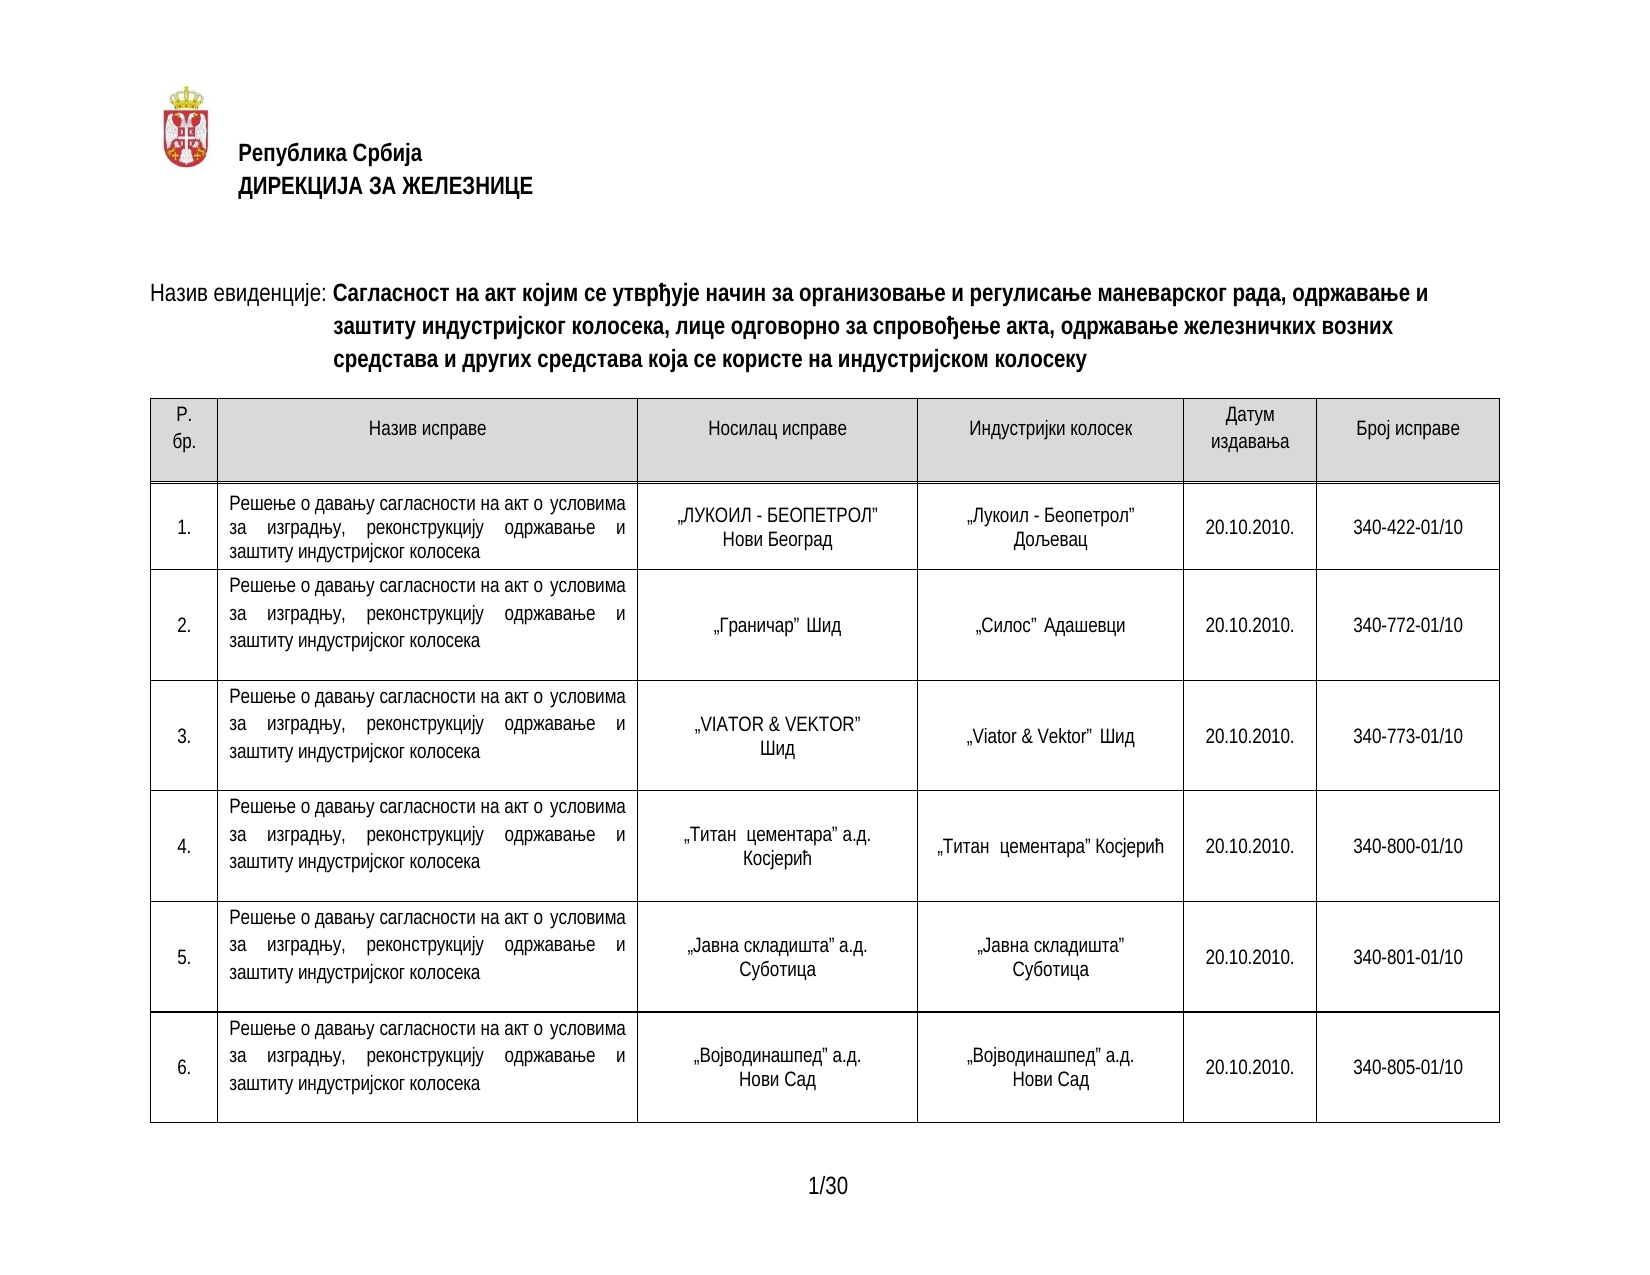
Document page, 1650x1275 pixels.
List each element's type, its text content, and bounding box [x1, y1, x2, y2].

picture [161, 84, 213, 169]
table_cell „Војводинашпед” а.д. Нови Сад [918, 1013, 1183, 1122]
table_cell 340-801-01/10 [1317, 902, 1499, 1011]
table_cell 340-805-01/10 [1317, 1013, 1499, 1122]
table_cell 5. [151, 902, 217, 1011]
table_cell 340-772-01/10 [1317, 570, 1499, 680]
table_cell 1. [151, 484, 217, 569]
text Назив евиденције: Сагласност на акт којим се утврђује начин за организовање и регулисање маневарског рада, одржавање и заштиту индустријског колосека, лице одговорно за спровођење акта, одржавање железничких возних средстава и других средстава која се користе на индустријском колосеку [150, 278, 1500, 373]
table_cell „Граничар” Шид [638, 570, 917, 680]
table_cell Решење о давању сагласности на акт о условима за изградњу, реконструкцију одржавање и заштиту индустријског колосека [218, 791, 637, 901]
table_cell Решење о давању сагласности на акт о условима за изградњу, реконструкцију одржавање и заштиту индустријског колосека [218, 570, 637, 680]
table_cell 3. [151, 681, 217, 790]
table_header Датум издавања [1184, 399, 1316, 481]
table_cell Решење о давању сагласности на акт о условима за изградњу, реконструкцију одржавање и заштиту индустријског колосека [218, 484, 637, 569]
table_cell „Титан цементара” а.д. Косјерић [638, 791, 917, 901]
table_header Р. бр. [151, 399, 217, 481]
table_cell 340-800-01/10 [1317, 791, 1499, 901]
table_cell 20.10.2010. [1184, 1013, 1316, 1122]
table_cell 20.10.2010. [1184, 570, 1316, 680]
table_header Индустријки колосек [918, 399, 1183, 481]
table_cell „Јавна складишта” а.д. Суботица [638, 902, 917, 1011]
table_cell Решење о давању сагласности на акт о условима за изградњу, реконструкцију одржавање и заштиту индустријског колосека [218, 681, 637, 790]
table_header Носилац исправе [638, 399, 917, 481]
table_cell „Лукоил - Беопетрол” Дољевац [918, 484, 1183, 569]
table_cell „Војводинашпед” а.д. Нови Сад [638, 1013, 917, 1122]
table_cell 340-773-01/10 [1317, 681, 1499, 790]
table_header Република Србија ДИРЕКЦИЈА ЗА ЖЕЛЕЗНИЦЕ [227, 84, 649, 224]
table_cell 20.10.2010. [1184, 902, 1316, 1011]
table_cell „ЛУКОИЛ - БЕОПЕТРОЛ” Нови Београд [638, 484, 917, 569]
table_header Број исправе [1317, 399, 1499, 481]
table_cell 6. [151, 1013, 217, 1122]
table_cell 20.10.2010. [1184, 681, 1316, 790]
table_cell 20.10.2010. [1184, 791, 1316, 901]
table_header Назив исправе [218, 399, 637, 481]
table_cell Решење о давању сагласности на акт о условима за изградњу, реконструкцију одржавање и заштиту индустријског колосека [218, 902, 637, 1011]
table_cell 340-422-01/10 [1317, 484, 1499, 569]
table_cell 4. [151, 791, 217, 901]
table_cell „Силос” Адашевци [918, 570, 1183, 680]
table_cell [218, 1013, 637, 1122]
table_cell 20.10.2010. [1184, 484, 1316, 569]
table_cell „VIATOR & VEKTOR” Шид [638, 681, 917, 790]
table_cell „Титан цементара” Косјерић [918, 791, 1183, 901]
table_cell „Viator & Vektor” Шид [918, 681, 1183, 790]
table_cell „Јавна складишта” Суботица [918, 902, 1183, 1011]
table_header [150, 84, 227, 224]
table_cell 2. [151, 570, 217, 680]
